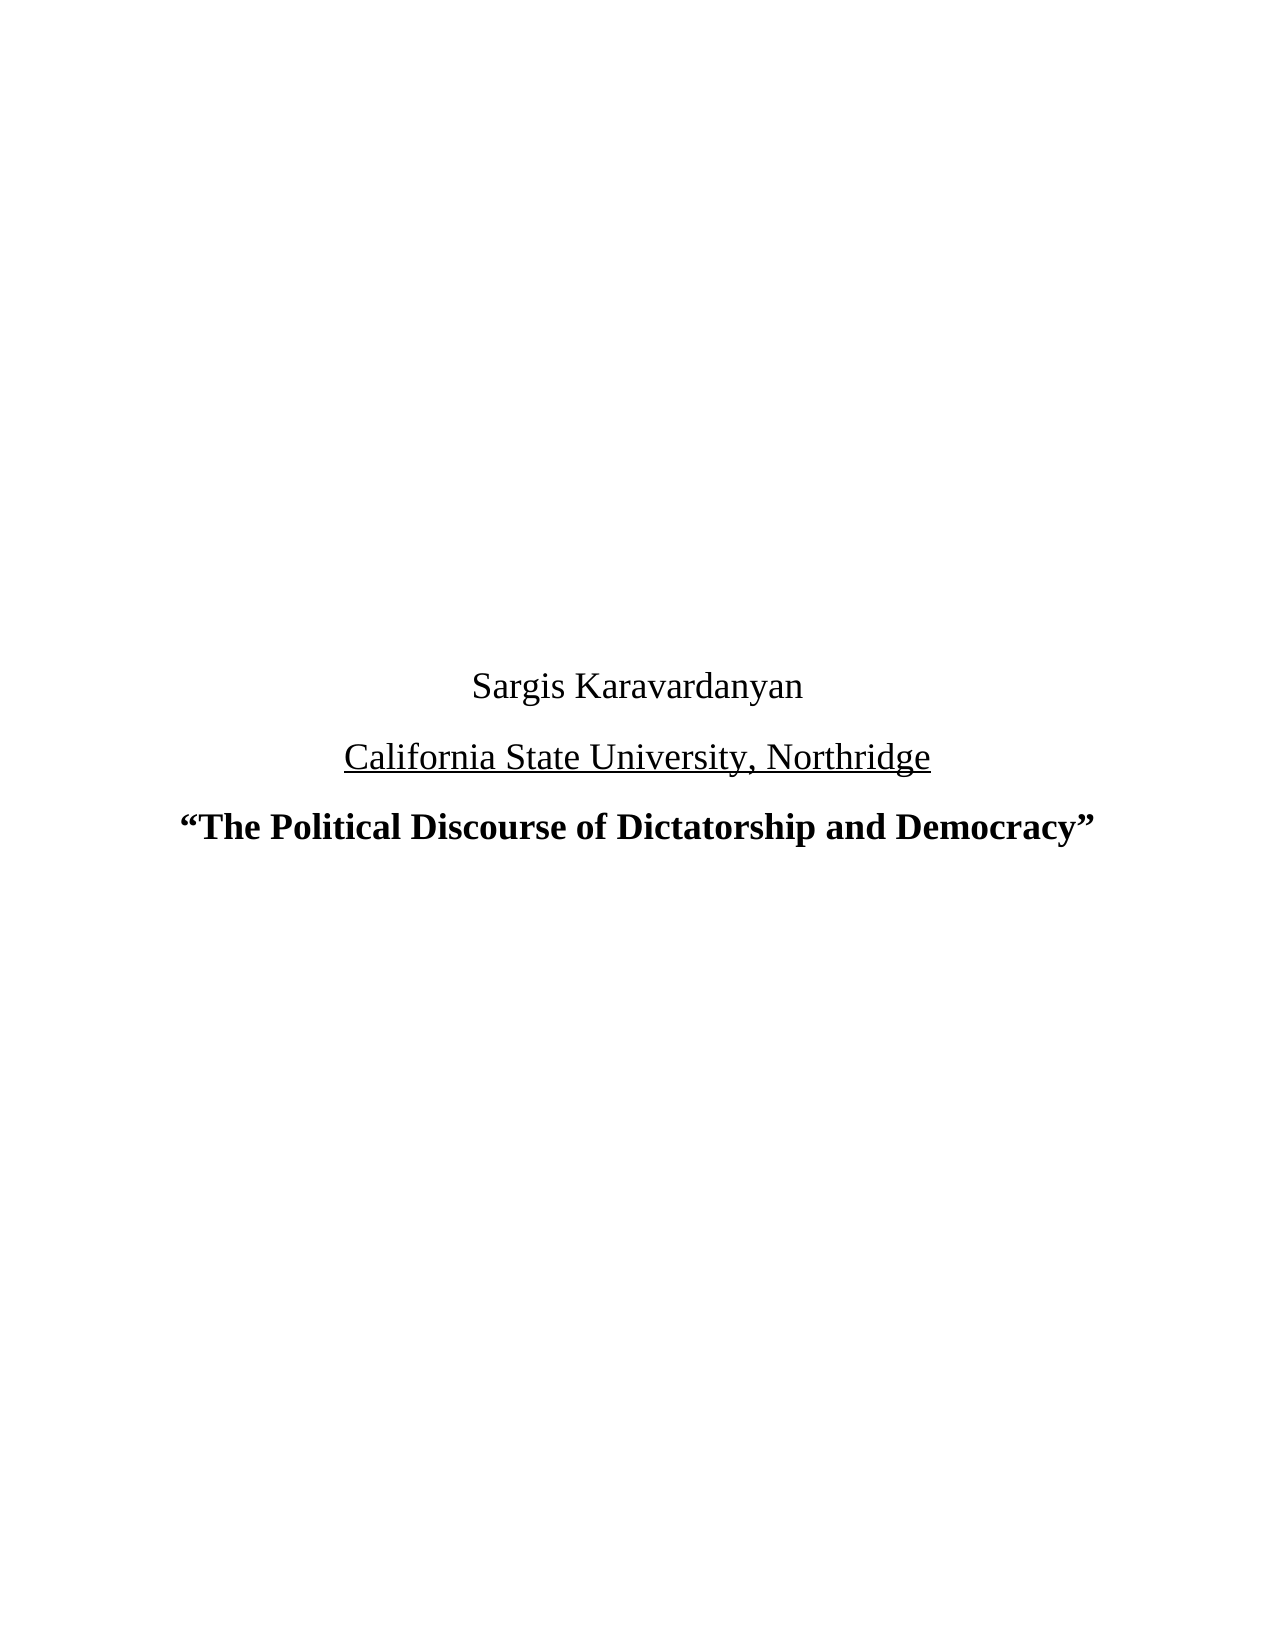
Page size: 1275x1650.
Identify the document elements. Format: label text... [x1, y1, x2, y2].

text Sargis Karavardanyan [150, 664, 1125, 707]
text “The Political Discourse of Dictatorship and Democracy” [150, 804, 1125, 848]
text California State University, Northridge [150, 734, 1125, 777]
